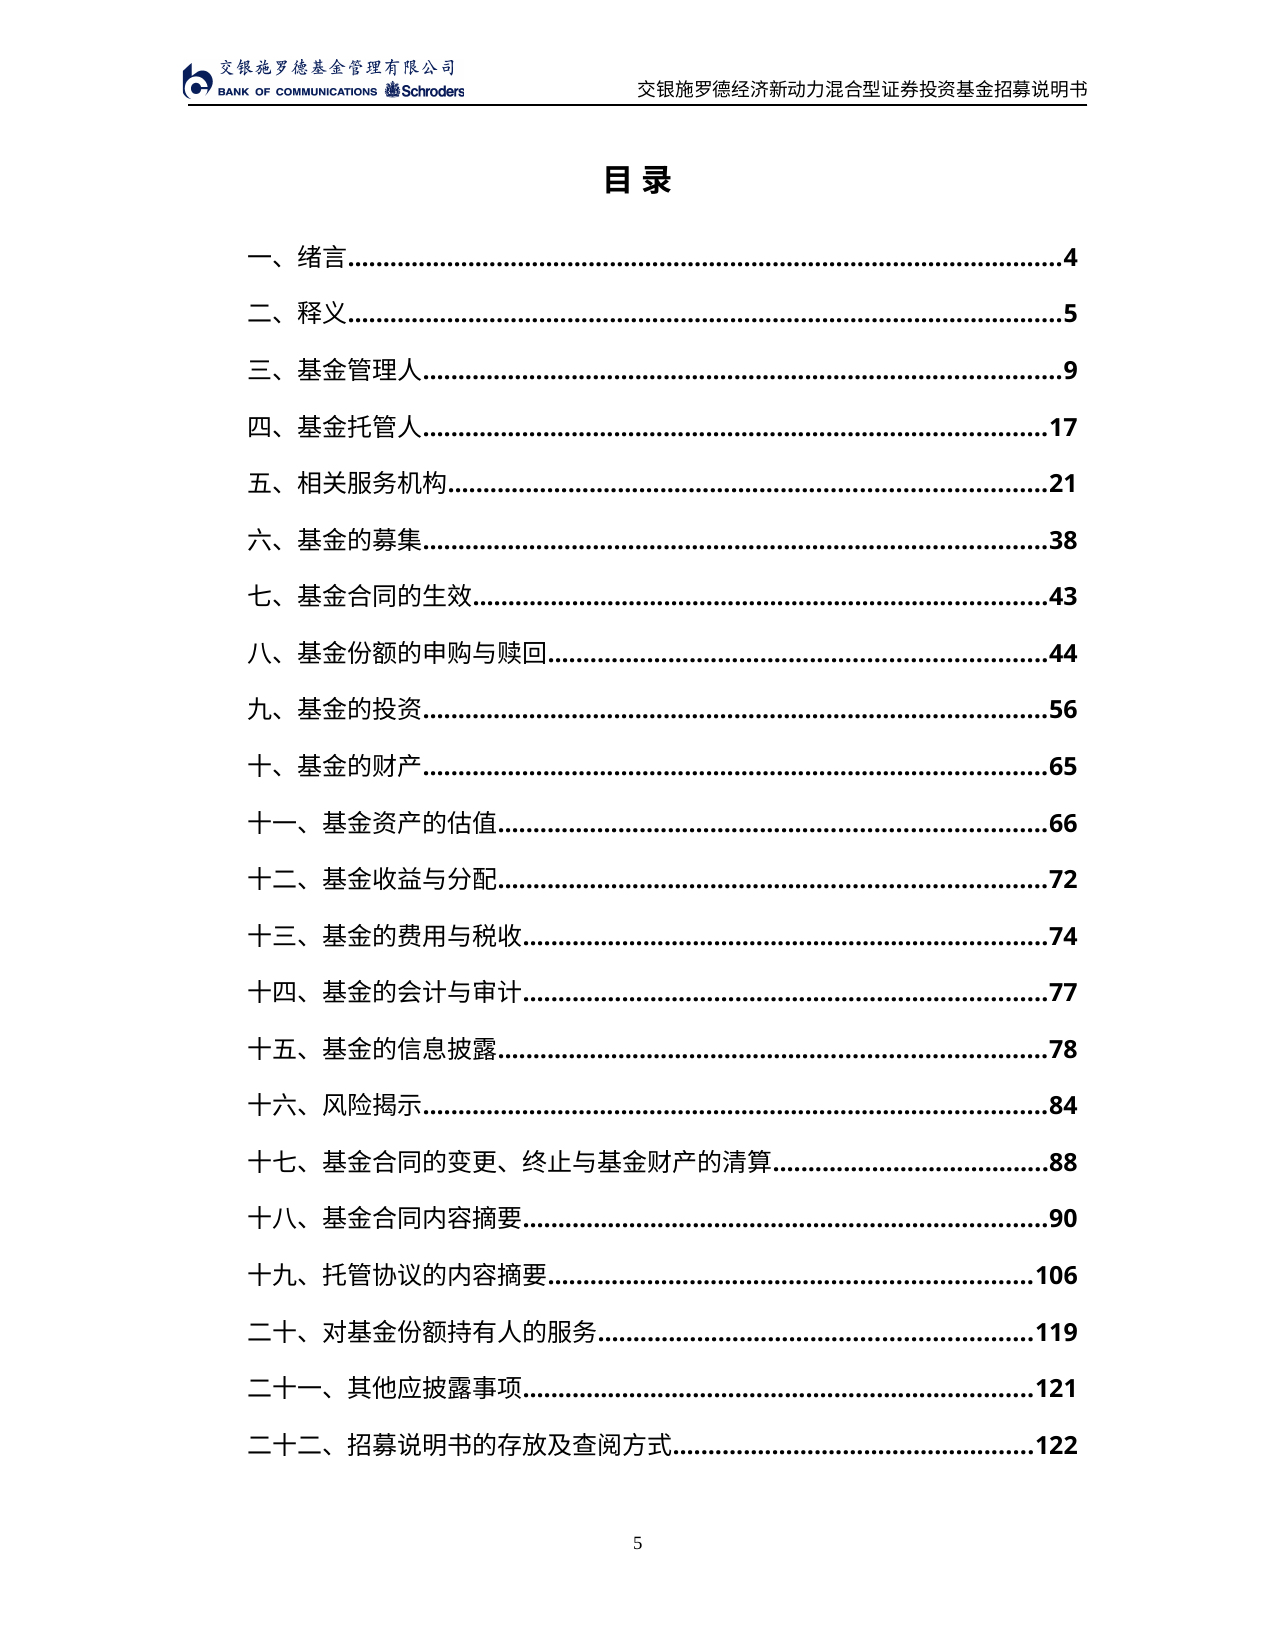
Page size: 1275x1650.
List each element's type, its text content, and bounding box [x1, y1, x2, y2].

text 十五、基金的信息披露 78 [187, 1029, 1087, 1066]
text 十四、基金的会计与审计 77 [187, 973, 1087, 1009]
text 二十一、其他应披露事项 121 [187, 1369, 1087, 1405]
picture [182, 59, 464, 99]
text 十九、托管协议的内容摘要 106 [187, 1256, 1087, 1292]
text 一、绪言 4 [187, 237, 1087, 274]
text 十一、基金资产的估值 66 [187, 803, 1087, 839]
text 九、基金的投资 56 [187, 690, 1087, 726]
text 三、基金管理人 9 [187, 351, 1087, 387]
text 二十二、招募说明书的存放及查阅方式 122 [187, 1425, 1087, 1461]
text 十六、风险揭示 84 [187, 1086, 1087, 1122]
text 五、相关服务机构 21 [187, 464, 1087, 500]
text 六、基金的募集 38 [187, 520, 1087, 556]
text 四、基金托管人 17 [187, 407, 1087, 443]
text 目 录 [187, 155, 1087, 200]
text 八、基金份额的申购与赎回 44 [187, 633, 1087, 669]
text 二十、对基金份额持有人的服务 119 [187, 1312, 1087, 1348]
text 十八、基金合同内容摘要 90 [187, 1199, 1087, 1235]
text 十七、基金合同的变更、终止与基金财产的清算 88 [187, 1142, 1087, 1179]
text 十三、基金的费用与税收 74 [187, 916, 1087, 952]
text 十、基金的财产 65 [187, 746, 1087, 783]
text 七、基金合同的生效 43 [187, 577, 1087, 613]
text 十二、基金收益与分配 72 [187, 859, 1087, 896]
text 二、释义 5 [187, 294, 1087, 330]
